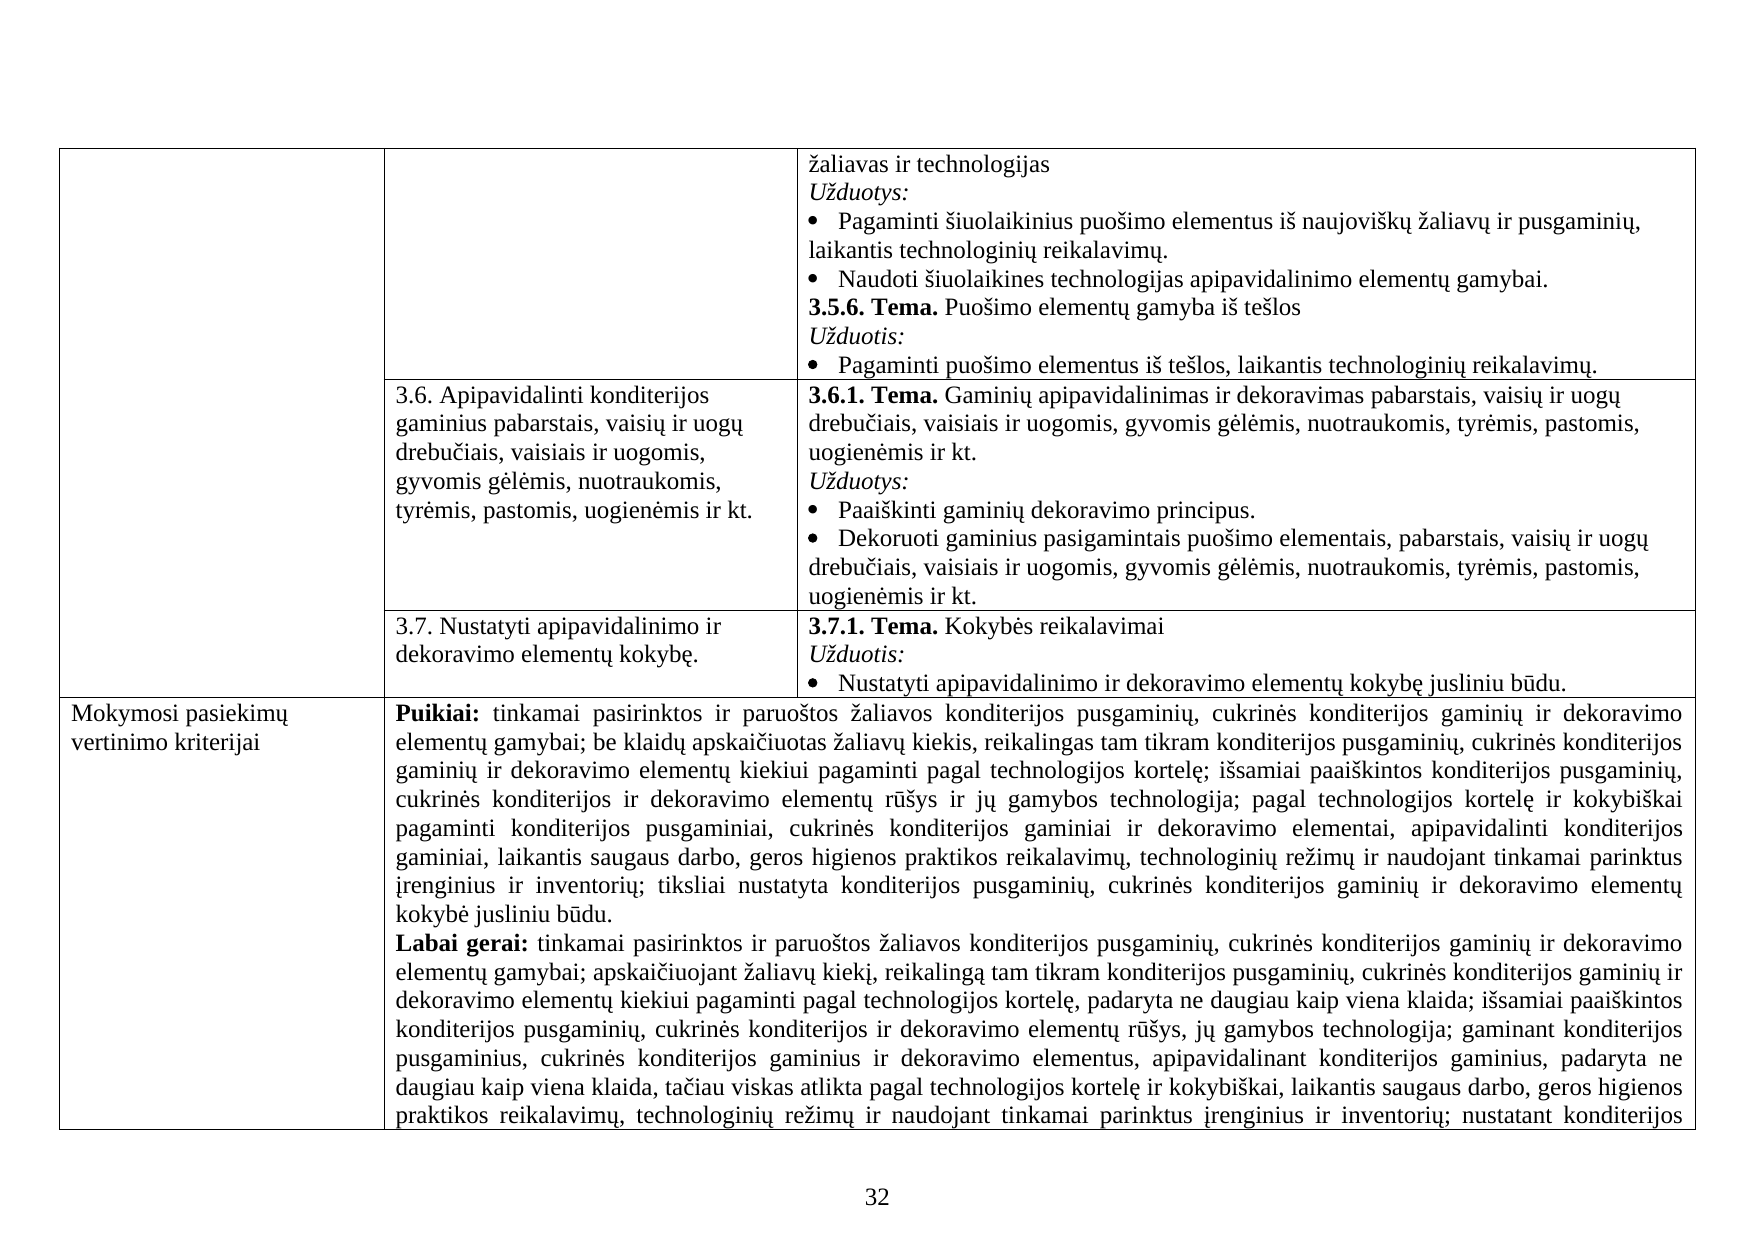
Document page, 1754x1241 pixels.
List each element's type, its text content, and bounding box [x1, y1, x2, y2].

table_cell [60, 698, 384, 1129]
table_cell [385, 698, 1695, 1129]
table_cell 3.6. Apipavidalinti konditerijos gaminius pabarstais, vaisių ir uogų drebučiais, vaisiais ir uogomis, gyvomis gėlėmis, nuotraukomis, tyrėmis, pastomis, uogienėmis ir kt. [385, 380, 797, 610]
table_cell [798, 149, 1695, 379]
table_cell 3.7. Nustatyti apipavidalinimo ir dekoravimo elementų kokybę. [385, 611, 797, 697]
table_cell 3.6.1. Tema. Gaminių apipavidalinimas ir dekoravimas pabarstais, vaisių ir uogų drebučiais, vaisiais ir uogomis, gyvomis gėlėmis, nuotraukomis, tyrėmis, pastomis, uogienėmis ir kt. Užduotys: Paaiškinti gaminių dekoravimo principus. Dekoruoti gaminius pasigamintais puošimo elementais, pabarstais, vaisių ir uogų drebučiais, vaisiais ir uogomis, gyvomis gėlėmis, nuotraukomis, tyrėmis, pastomis, uogienėmis ir kt. [798, 380, 1695, 610]
table_cell 3.7.1. Tema. Kokybės reikalavimai Užduotis: Nustatyti apipavidalinimo ir dekoravimo elementų kokybę jusliniu būdu. [798, 611, 1695, 697]
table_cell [385, 149, 797, 379]
